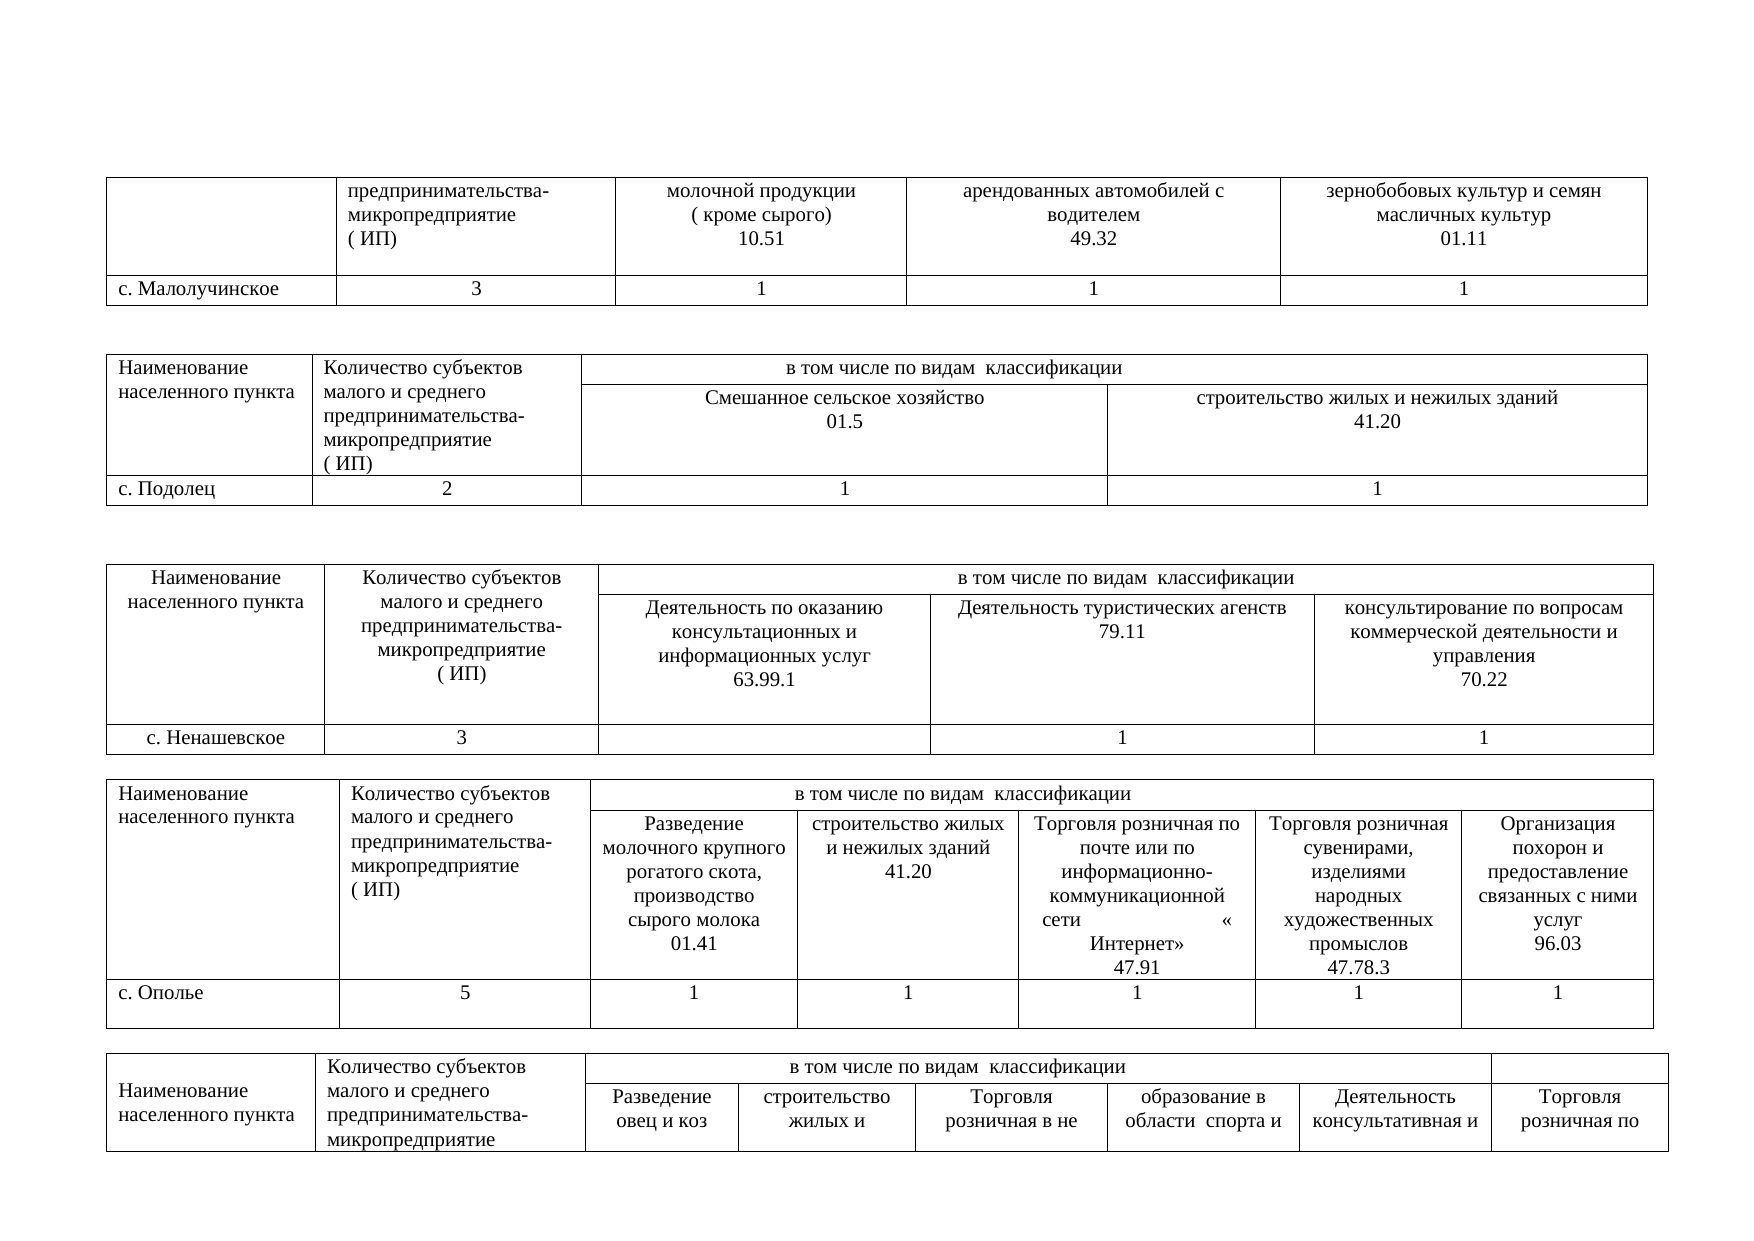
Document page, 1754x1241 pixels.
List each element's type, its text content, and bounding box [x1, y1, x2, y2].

table_cell 1 [798, 980, 1018, 1028]
table_header Наименование населенного пункта [107, 780, 339, 979]
table_cell 5 [340, 980, 590, 1028]
table_cell 3 [337, 276, 615, 304]
table_header в том числе по видам классификации [586, 1054, 1491, 1083]
table_cell 1 [931, 725, 1314, 754]
table_header Количество субъектов малого и среднего предпринимательства- микропредприятие ( ИП) [325, 565, 598, 724]
table_header в том числе по видам классификации [599, 565, 1653, 594]
table_cell 1 [1462, 980, 1653, 1028]
table_cell 1 [1256, 980, 1461, 1028]
table_header Наименование населенного пункта [107, 565, 324, 724]
table_cell 1 [1108, 476, 1647, 505]
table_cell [586, 1084, 738, 1151]
table_cell 1 [907, 276, 1280, 304]
table_cell 3 [325, 725, 598, 754]
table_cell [1300, 1084, 1491, 1151]
table_cell Смешанное сельское хозяйство 01.5 [582, 385, 1107, 475]
table_cell строительство жилых и нежилых зданий 41.20 [798, 811, 1018, 979]
table_cell с. Малолучинское [107, 276, 336, 304]
table_cell Деятельность по оказанию консультационных и информационных услуг 63.99.1 [599, 595, 930, 724]
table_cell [1281, 178, 1647, 274]
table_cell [616, 178, 906, 274]
table_cell 1 [591, 980, 797, 1028]
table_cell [1492, 1084, 1668, 1151]
table_header Количество субъектов малого и среднего предпринимательства- микропредприятие ( ИП) [316, 1054, 585, 1151]
table_cell строительство жилых и нежилых зданий 41.20 [1108, 385, 1647, 475]
table_cell Торговля розничная сувенирами, изделиями народных художественных промыслов 47.78.3 [1256, 811, 1461, 979]
table_cell с. Ополье [107, 980, 339, 1028]
table_cell Разведение молочного крупного рогатого скота, производство сырого молока 01.41 [591, 811, 797, 979]
table_header [1492, 1054, 1668, 1083]
table_cell с. Ненашевское [107, 725, 324, 754]
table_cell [916, 1084, 1107, 1151]
table_header Количество субъектов малого и среднего предпринимательства- микропредприятие ( ИП) [340, 780, 590, 979]
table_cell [907, 178, 1280, 274]
table_cell Организация похорон и предоставление связанных с ними услуг 96.03 [1462, 811, 1653, 979]
table_cell консультирование по вопросам коммерческой деятельности и управления 70.22 [1315, 595, 1653, 724]
table_cell 1 [1019, 980, 1255, 1028]
table_cell 1 [582, 476, 1107, 505]
table_cell 1 [1281, 276, 1647, 304]
table_cell Торговля розничная по почте или по информационно-коммуникационной сети « Интернет» 47.91 [1019, 811, 1255, 979]
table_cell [1108, 1084, 1299, 1151]
table_header Наименование населенного пункта [107, 355, 312, 475]
table_cell 2 [313, 476, 581, 505]
table_header в том числе по видам классификации [582, 355, 1647, 384]
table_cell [739, 1084, 915, 1151]
table_cell [599, 725, 930, 754]
table_cell 1 [616, 276, 906, 304]
table_cell 1 [1315, 725, 1653, 754]
table_header в том числе по видам классификации [591, 780, 1653, 809]
table_header Наименование населенного пункта [107, 1054, 315, 1151]
table_cell Деятельность туристических агенств 79.11 [931, 595, 1314, 724]
table_header Количество субъектов малого и среднего предпринимательства- микропредприятие ( ИП) [313, 355, 581, 475]
table_cell с. Подолец [107, 476, 312, 505]
